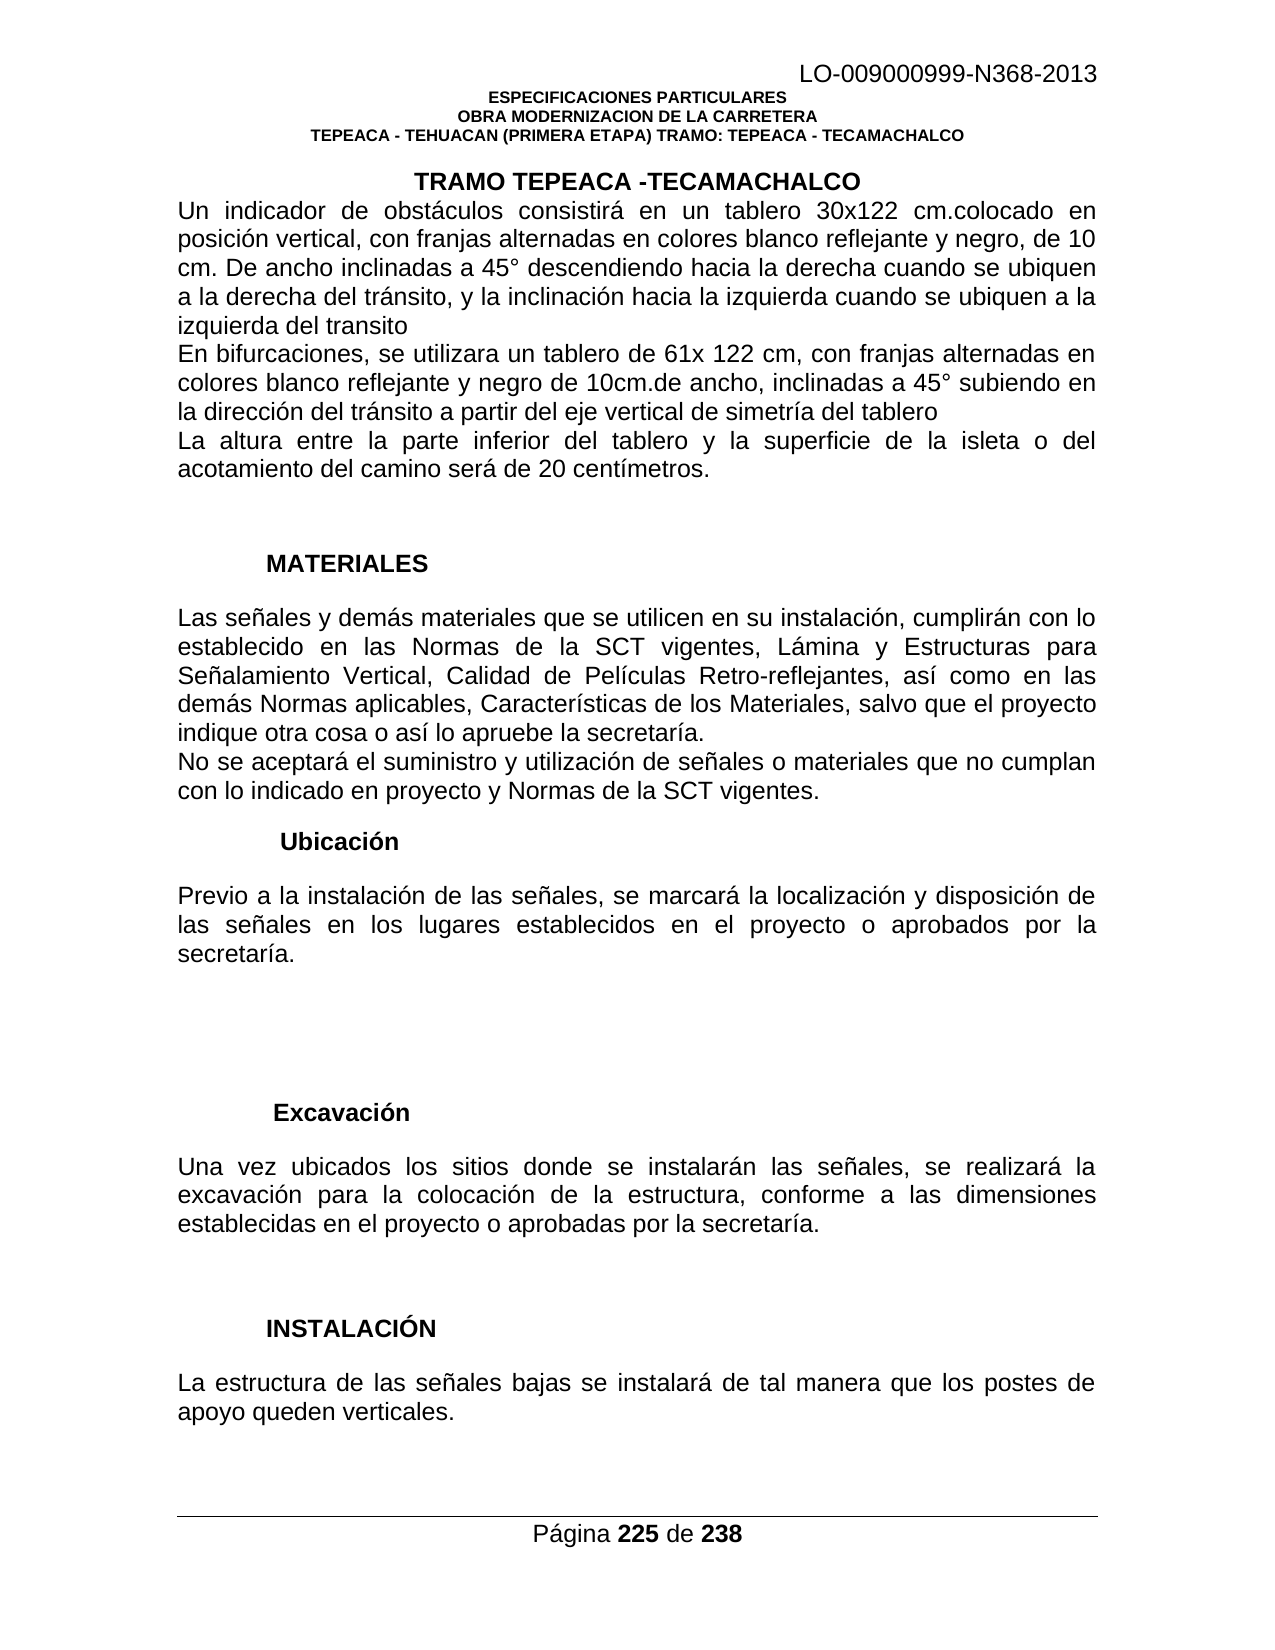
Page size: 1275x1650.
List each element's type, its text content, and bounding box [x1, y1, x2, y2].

text Una vez ubicados los sitios donde se instalarán las señales, se realizará la excavación para la colocación de la estructura, conforme a las dimensiones establecidas en el proyecto o aprobadas por la secretaría. [177, 1151, 1098, 1238]
text No se aceptará el suministro y utilización de señales o materiales que no cumplan con lo indicado en proyecto y Normas de la SCT vigentes. [177, 747, 1098, 804]
text MATERIALES [266, 549, 1098, 578]
text Un indicador de obstáculos consistirá en un tablero 30x122 cm.colocado en posición vertical, con franjas alternadas en colores blanco reflejante y negro, de 10 cm. De ancho inclinadas a 45° descendiendo hacia la derecha cuando se ubiquen a la derecha del tránsito, y la inclinación hacia la izquierda cuando se ubiquen a la izquierda del transito [177, 196, 1098, 339]
text Previo a la instalación de las señales, se marcará la localización y disposición de las señales en los lugares establecidos en el proyecto o aprobados por la secretaría. [177, 881, 1098, 967]
text Excavación [266, 1098, 1098, 1126]
text En bifurcaciones, se utilizara un tablero de 61x 122 cm, con franjas alternadas en colores blanco reflejante y negro de 10cm.de ancho, inclinadas a 45° subiendo en la dirección del tránsito a partir del eje vertical de simetría del tablero [177, 339, 1098, 426]
text INSTALACIÓN [266, 1314, 1098, 1343]
text La altura entre la parte inferior del tablero y la superficie de la isleta o del acotamiento del camino será de 20 centímetros. [177, 426, 1098, 483]
text La estructura de las señales bajas se instalará de tal manera que los postes de apoyo queden verticales. [177, 1368, 1098, 1426]
text Ubicación [266, 827, 1098, 856]
text Las señales y demás materiales que se utilicen en su instalación, cumplirán con lo establecido en las Normas de la SCT vigentes, Lámina y Estructuras para Señalamiento Vertical, Calidad de Películas Retro-reflejantes, así como en las demás Normas aplicables, Características de los Materiales, salvo que el proyecto indique otra cosa o así lo apruebe la secretaría. [177, 603, 1098, 747]
